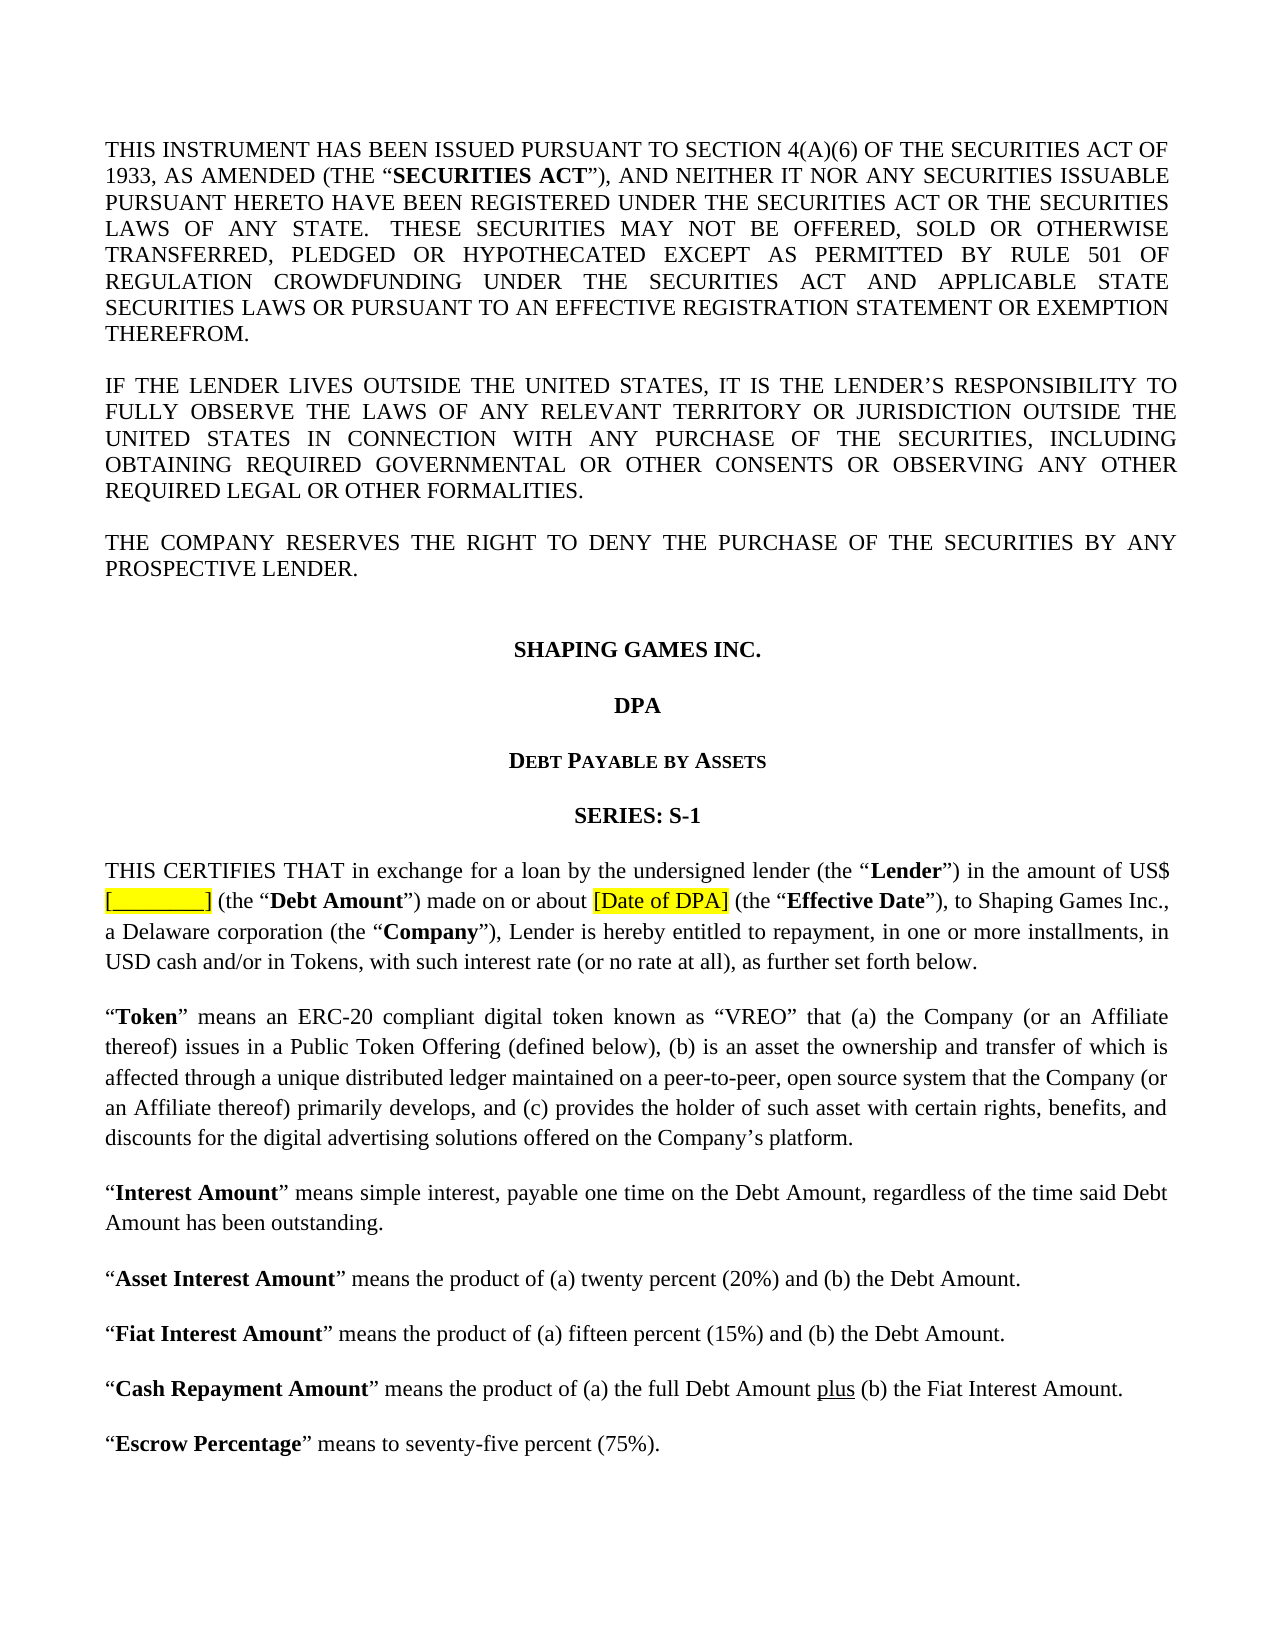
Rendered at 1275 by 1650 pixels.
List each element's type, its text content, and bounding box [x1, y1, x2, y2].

text “Escrow Percentage” means to seventy-five percent (75%). [105, 1430, 1170, 1457]
text “Cash Repayment Amount” means the product of (a) the full Debt Amount plus (b) the Fiat Interest Amount. [105, 1375, 1170, 1401]
text THE COMPANY RESERVES THE RIGHT TO DENY THE PURCHASE OF THE SECURITIES BY ANY PROSPECTIVE LENDER. [105, 529, 1178, 581]
text Debt Payable by Assets [105, 747, 1170, 773]
text Shaping games inc. [105, 637, 1170, 663]
text “Interest Amount” means simple interest, payable one time on the Debt Amount, regardless of the time said Debt Amount has been outstanding. [105, 1179, 1170, 1236]
text DPA [105, 692, 1170, 718]
text “Fiat Interest Amount” means the product of (a) fifteen percent (15%) and (b) the Debt Amount. [105, 1320, 1170, 1346]
text “Token” means an ERC-20 compliant digital token known as “VREO” that (a) the Company (or an Affiliate thereof) issues in a Public Token Offering (defined below), (b) is an asset the ownership and transfer of which is affected through a unique distributed ledger maintained on a peer-to-peer, open source system that the Company (or an Affiliate thereof) primarily develops, and (c) provides the holder of such asset with certain rights, benefits, and discounts for the digital advertising solutions offered on the Company’s platform. [105, 1003, 1170, 1150]
text SERIES: S-1 [105, 802, 1170, 828]
text THIS CERTIFIES THAT in exchange for a loan by the undersigned lender (the “Lender”) in the amount of US$[________] (the “Debt Amount”) made on or about [Date of DPA] (the “Effective Date”), to Shaping Games Inc., a Delaware corporation (the “Company”), Lender is hereby entitled to repayment, in one or more installments, in USD cash and/or in Tokens, with such interest rate (or no rate at all), as further set forth below. [105, 857, 1170, 974]
text “Asset Interest Amount” means the product of (a) twenty percent (20%) and (b) the Debt Amount. [105, 1265, 1170, 1291]
text IF THE LENDER LIVES OUTSIDE THE UNITED STATES, IT IS THE LENDER’S RESPONSIBILITY TO FULLY OBSERVE THE LAWS OF ANY RELEVANT TERRITORY OR JURISDICTION OUTSIDE THE UNITED STATES IN CONNECTION WITH ANY PURCHASE OF THE SECURITIES, INCLUDING OBTAINING REQUIRED GOVERNMENTAL OR OTHER CONSENTS OR OBSERVING ANY OTHER REQUIRED LEGAL OR OTHER FORMALITIES. [105, 372, 1178, 504]
text THIS INSTRUMENT HAS BEEN ISSUED PURSUANT TO SECTION 4(A)(6) OF THE SECURITIES ACT OF 1933, AS AMENDED (THE “SECURITIES ACT”), AND NEITHER IT NOR ANY SECURITIES ISSUABLE PURSUANT HERETO HAVE BEEN REGISTERED UNDER THE SECURITIES ACT OR THE SECURITIES LAWS OF ANY STATE. THESE SECURITIES MAY NOT BE OFFERED, SOLD OR OTHERWISE TRANSFERRED, PLEDGED OR HYPOTHECATED EXCEPT AS PERMITTED BY RULE 501 OF REGULATION CROWDFUNDING UNDER THE SECURITIES ACT AND APPLICABLE STATE SECURITIES LAWS OR PURSUANT TO AN EFFECTIVE REGISTRATION STATEMENT OR EXEMPTION THEREFROM. [105, 136, 1170, 347]
